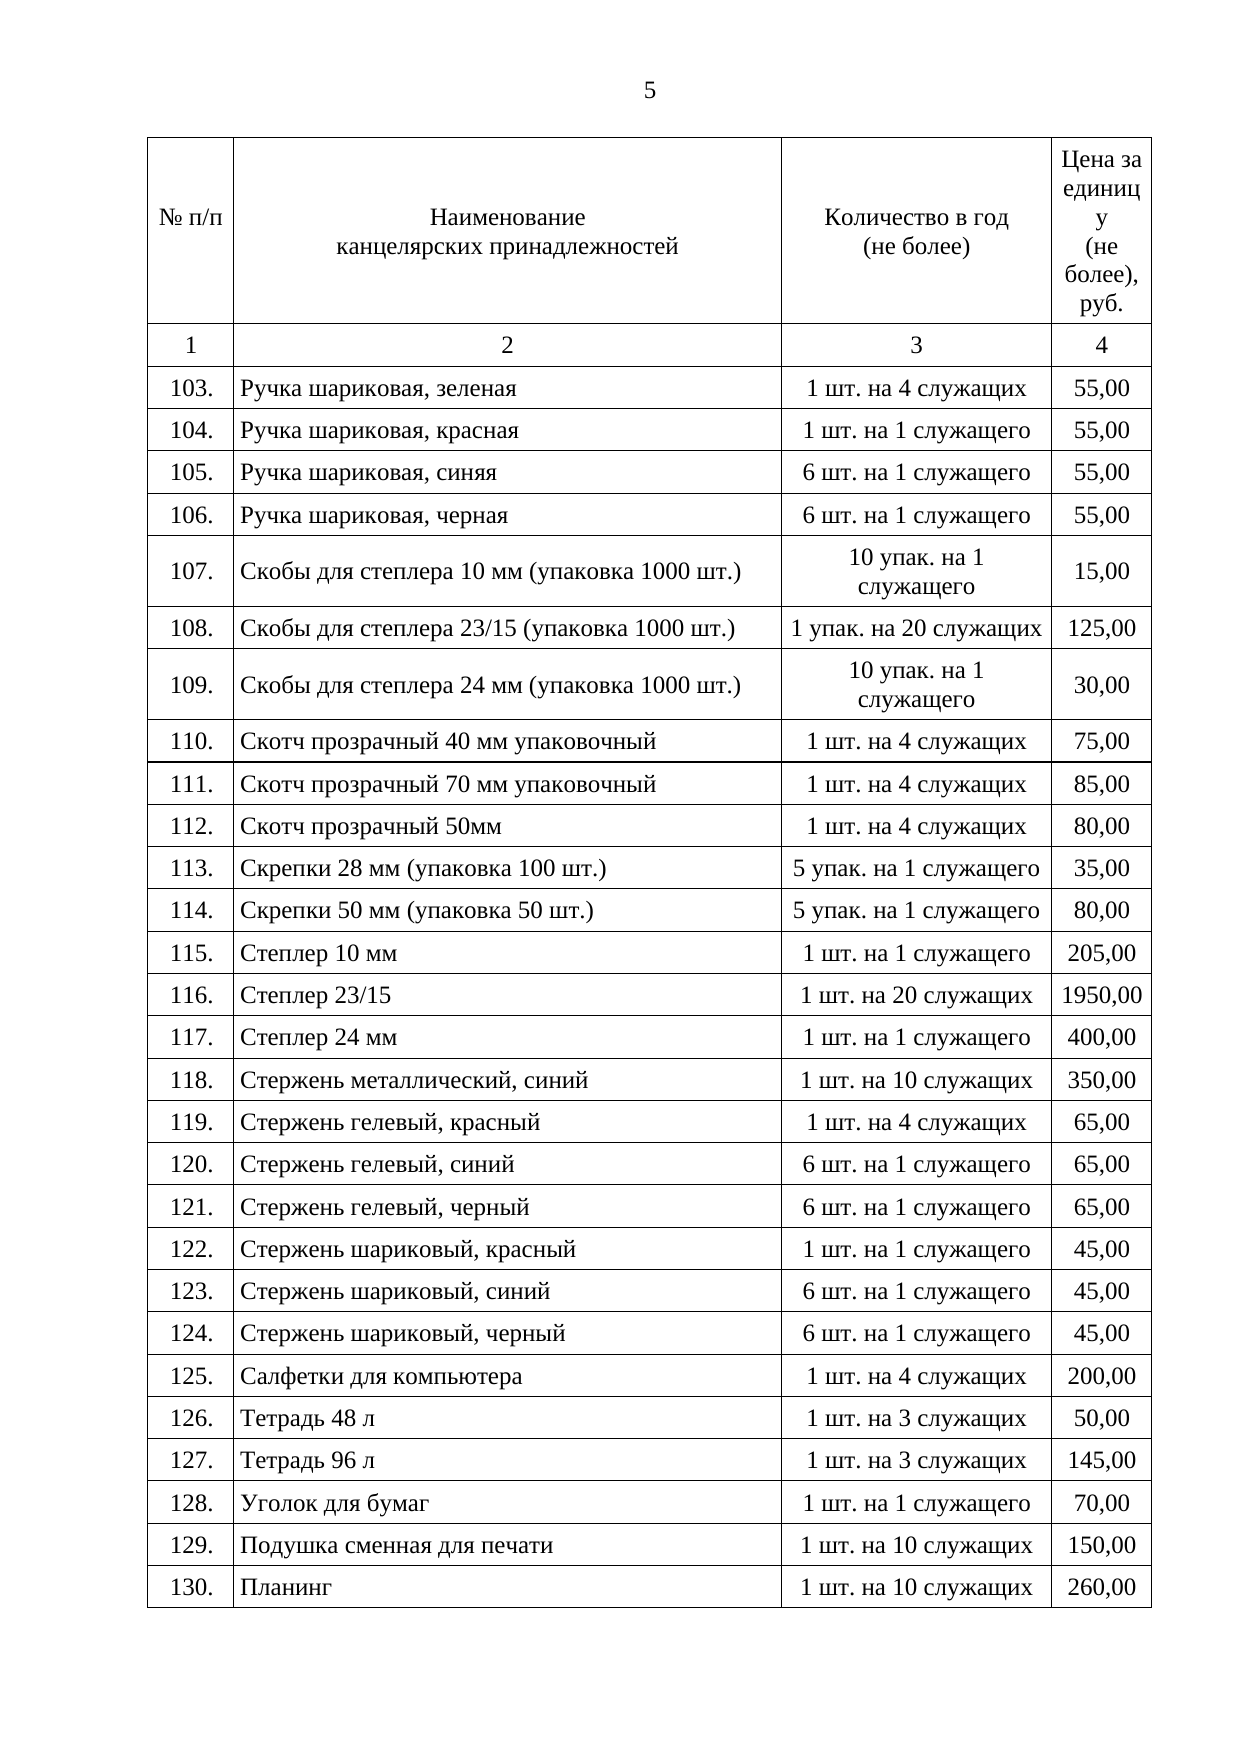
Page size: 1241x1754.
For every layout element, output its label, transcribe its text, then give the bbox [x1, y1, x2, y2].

table_cell Скобы для степлера 24 мм (упаковка 1000 шт.) [234, 649, 781, 719]
table_cell 50,00 [1052, 1397, 1151, 1438]
table_cell Салфетки для компьютера [234, 1355, 781, 1396]
table_cell Стержень металлический, синий [234, 1059, 781, 1100]
table_cell 6 шт. на 1 служащего [782, 1270, 1051, 1311]
table_cell [148, 932, 233, 973]
table_cell [148, 1228, 233, 1269]
table_cell 205,00 [1052, 932, 1151, 973]
table_cell [148, 1143, 233, 1184]
table_header Цена за единицу (не более), руб. [1052, 138, 1151, 323]
table_cell [148, 451, 233, 492]
table_cell Стержень гелевый, черный [234, 1185, 781, 1227]
table_cell Тетрадь 48 л [234, 1397, 781, 1438]
table_cell Стержень шариковый, красный [234, 1228, 781, 1269]
table_cell Скобы для степлера 10 мм (упаковка 1000 шт.) [234, 536, 781, 606]
table_cell [148, 974, 233, 1015]
table_cell [148, 1059, 233, 1100]
table_cell 80,00 [1052, 889, 1151, 931]
table_header Наименование канцелярских принадлежностей [234, 138, 781, 323]
table_cell 15,00 [1052, 536, 1151, 606]
table_cell Ручка шариковая, красная [234, 409, 781, 450]
table_cell 55,00 [1052, 367, 1151, 408]
table_cell 3 [782, 324, 1051, 366]
table_cell 1 шт. на 4 служащих [782, 367, 1051, 408]
table_cell [148, 1270, 233, 1311]
table_cell Степлер 23/15 [234, 974, 781, 1015]
table_cell Подушка сменная для печати [234, 1524, 781, 1565]
table_cell 1 шт. на 4 служащих [782, 1355, 1051, 1396]
table_cell 55,00 [1052, 451, 1151, 492]
table_cell 1 шт. на 10 служащих [782, 1059, 1051, 1100]
table_cell 6 шт. на 1 служащего [782, 1143, 1051, 1184]
table_cell 70,00 [1052, 1481, 1151, 1523]
table_cell 35,00 [1052, 847, 1151, 888]
table_cell 5 упак. на 1 служащего [782, 847, 1051, 888]
table_cell 200,00 [1052, 1355, 1151, 1396]
table_cell [148, 536, 233, 606]
table_cell [148, 1481, 233, 1523]
table_cell [148, 649, 233, 719]
table_cell 10 упак. на 1 служащего [782, 536, 1051, 606]
table_cell Скотч прозрачный 70 мм упаковочный [234, 763, 781, 804]
table_cell [148, 720, 233, 761]
table_cell 5 упак. на 1 служащего [782, 889, 1051, 931]
table_cell 1 шт. на 1 служащего [782, 932, 1051, 973]
table_cell Скотч прозрачный 50мм [234, 805, 781, 846]
table_cell Стержень гелевый, синий [234, 1143, 781, 1184]
table_cell 150,00 [1052, 1524, 1151, 1565]
table_cell [148, 409, 233, 450]
table_cell Стержень шариковый, черный [234, 1312, 781, 1353]
table_cell Скотч прозрачный 40 мм упаковочный [234, 720, 781, 761]
table_cell [148, 1312, 233, 1353]
table_cell [148, 1397, 233, 1438]
table_cell 6 шт. на 1 служащего [782, 1312, 1051, 1353]
table_cell [148, 1355, 233, 1396]
table_cell 1 шт. на 4 служащих [782, 720, 1051, 761]
table_cell Скрепки 28 мм (упаковка 100 шт.) [234, 847, 781, 888]
table_cell 350,00 [1052, 1059, 1151, 1100]
table_cell 55,00 [1052, 409, 1151, 450]
table_cell 4 [1052, 324, 1151, 366]
table_cell Скрепки 50 мм (упаковка 50 шт.) [234, 889, 781, 931]
table_cell Ручка шариковая, зеленая [234, 367, 781, 408]
table_cell [148, 889, 233, 931]
table_cell 400,00 [1052, 1016, 1151, 1057]
table_header Количество в год (не более) [782, 138, 1051, 323]
table_cell [148, 1566, 233, 1607]
table_cell 75,00 [1052, 720, 1151, 761]
table_cell 2 [234, 324, 781, 366]
table_cell Стержень гелевый, красный [234, 1101, 781, 1142]
table_cell 55,00 [1052, 494, 1151, 535]
table_header № п/п [148, 138, 233, 323]
table_cell 65,00 [1052, 1185, 1151, 1227]
table_cell [148, 805, 233, 846]
table_cell Степлер 10 мм [234, 932, 781, 973]
table_cell Уголок для бумаг [234, 1481, 781, 1523]
table_cell 1 упак. на 20 служащих [782, 607, 1051, 648]
table_cell [148, 763, 233, 804]
table_cell 1 шт. на 1 служащего [782, 1016, 1051, 1057]
table_cell 65,00 [1052, 1101, 1151, 1142]
table_cell 1 шт. на 3 служащих [782, 1397, 1051, 1438]
table_cell 1 шт. на 3 служащих [782, 1439, 1051, 1480]
table_cell 125,00 [1052, 607, 1151, 648]
table_cell [148, 1016, 233, 1057]
table_cell Степлер 24 мм [234, 1016, 781, 1057]
table_cell 45,00 [1052, 1228, 1151, 1269]
table_cell [148, 494, 233, 535]
table_cell Скобы для степлера 23/15 (упаковка 1000 шт.) [234, 607, 781, 648]
table_cell 6 шт. на 1 служащего [782, 494, 1051, 535]
table_cell Ручка шариковая, черная [234, 494, 781, 535]
table_cell Тетрадь 96 л [234, 1439, 781, 1480]
table_cell 80,00 [1052, 805, 1151, 846]
table_cell 1 шт. на 20 служащих [782, 974, 1051, 1015]
table_cell 1950,00 [1052, 974, 1151, 1015]
table_cell 6 шт. на 1 служащего [782, 451, 1051, 492]
table_cell 1 шт. на 1 служащего [782, 1481, 1051, 1523]
table_cell 65,00 [1052, 1143, 1151, 1184]
table_cell 85,00 [1052, 763, 1151, 804]
table_cell 145,00 [1052, 1439, 1151, 1480]
table_cell [148, 607, 233, 648]
table_cell 1 шт. на 4 служащих [782, 763, 1051, 804]
table_cell 45,00 [1052, 1270, 1151, 1311]
table_cell 1 шт. на 4 служащих [782, 805, 1051, 846]
table_cell [148, 1185, 233, 1227]
table_cell 1 шт. на 10 служащих [782, 1566, 1051, 1607]
table_cell 10 упак. на 1 служащего [782, 649, 1051, 719]
table_cell 6 шт. на 1 служащего [782, 1185, 1051, 1227]
table_cell [148, 1101, 233, 1142]
table_cell 260,00 [1052, 1566, 1151, 1607]
table_cell Стержень шариковый, синий [234, 1270, 781, 1311]
table_cell 30,00 [1052, 649, 1151, 719]
table_cell [148, 1439, 233, 1480]
table_cell 1 шт. на 4 служащих [782, 1101, 1051, 1142]
table_cell 45,00 [1052, 1312, 1151, 1353]
table_cell [148, 1524, 233, 1565]
table_cell 1 шт. на 1 служащего [782, 1228, 1051, 1269]
table_cell Планинг [234, 1566, 781, 1607]
table_cell 1 шт. на 10 служащих [782, 1524, 1051, 1565]
table_cell [148, 367, 233, 408]
table_cell Ручка шариковая, синяя [234, 451, 781, 492]
table_cell 1 шт. на 1 служащего [782, 409, 1051, 450]
table_cell [148, 847, 233, 888]
table_cell 1 [148, 324, 233, 366]
